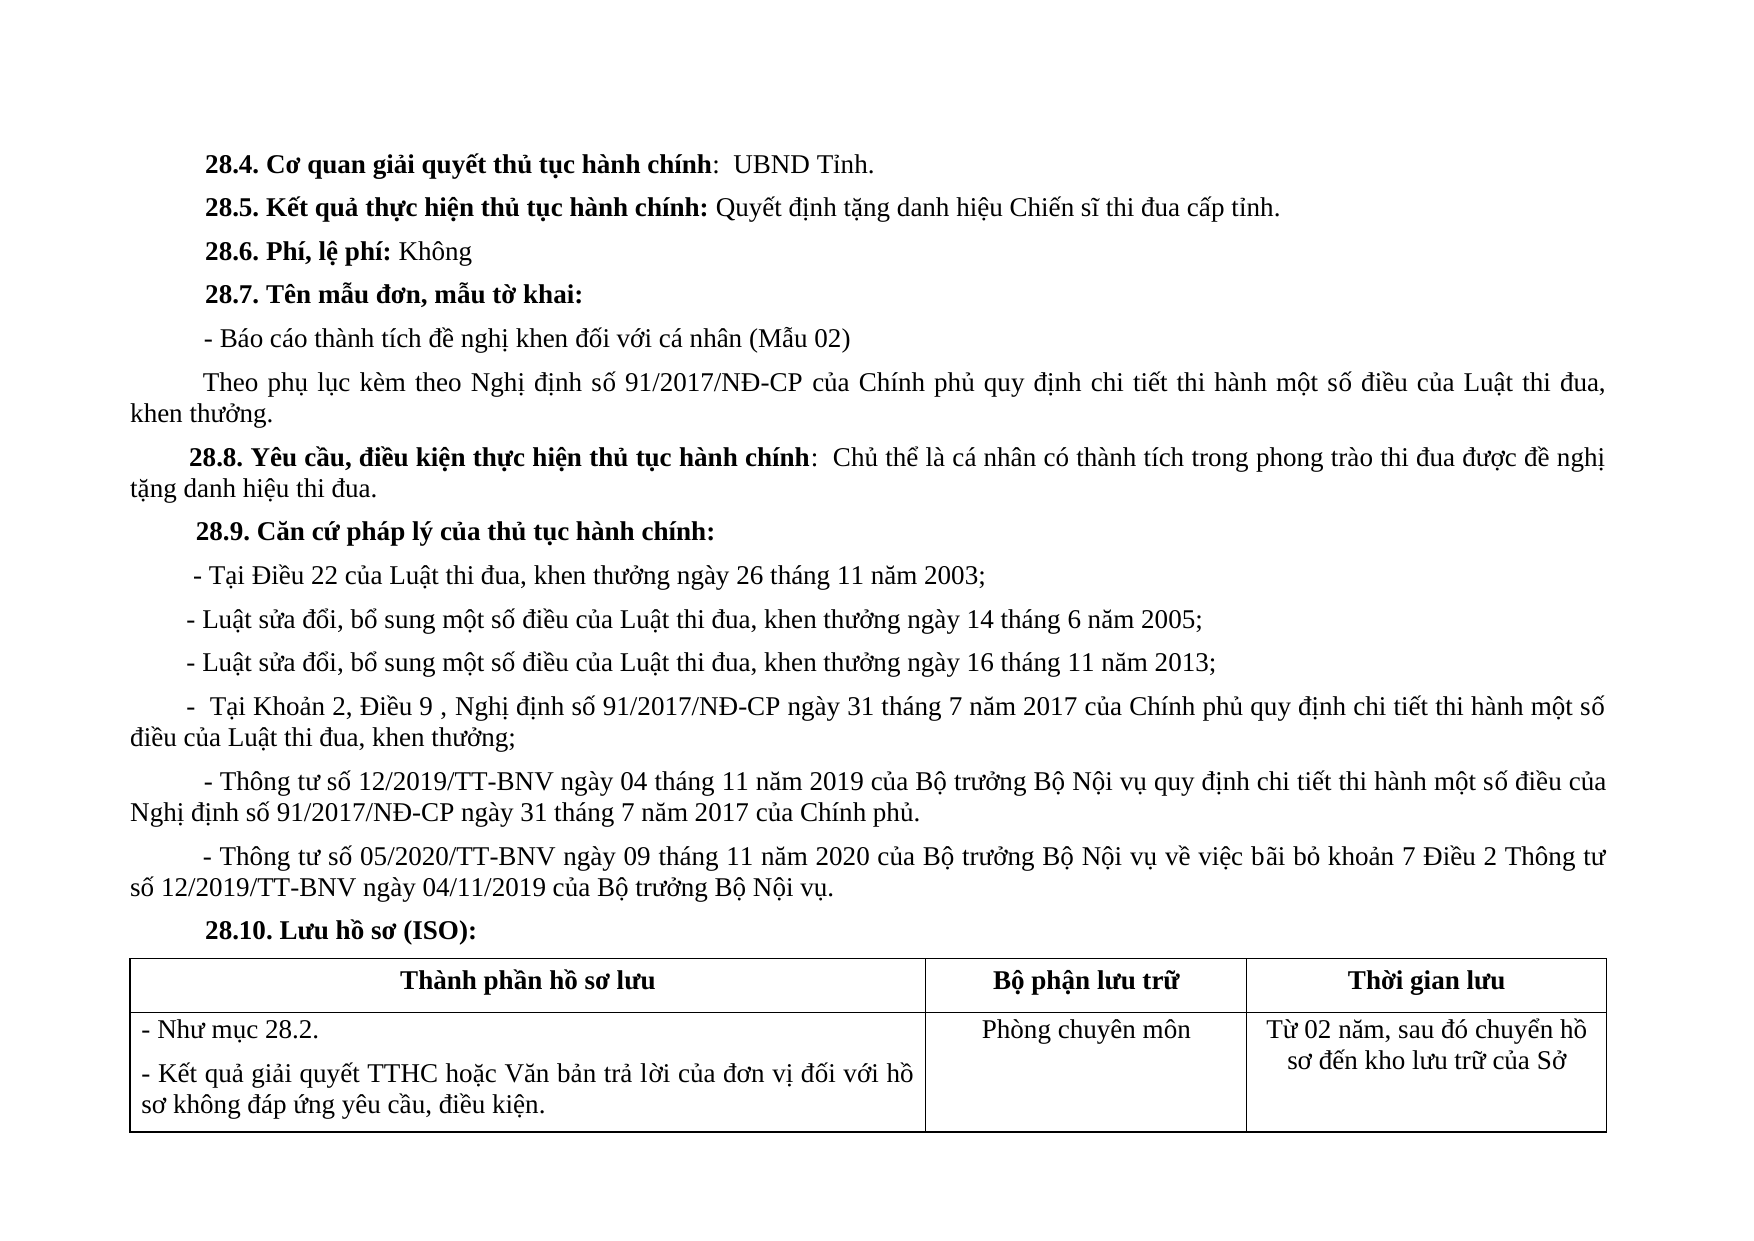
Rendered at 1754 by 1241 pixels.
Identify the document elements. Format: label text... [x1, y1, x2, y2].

text - Luật sửa đổi, bổ sung một số điều của Luật thi đua, khen thưởng ngày 14 tháng 6 năm 2005; [130, 603, 1606, 634]
text 28.5. Kết quả thực hiện thủ tục hành chính: Quyết định tặng danh hiệu Chiến sĩ thi đua cấp tỉnh. [130, 191, 1606, 222]
table_header Thời gian lưu [1247, 959, 1606, 1012]
table_header Bộ phận lưu trữ [926, 959, 1246, 1012]
text 28.8. Yêu cầu, điều kiện thực hiện thủ tục hành chính: Chủ thể là cá nhân có thành tích trong phong trào thi đua được đề nghị tặng danh hiệu thi đua. [130, 441, 1606, 503]
text - Thông tư số 05/2020/TT-BNV ngày 09 tháng 11 năm 2020 của Bộ trưởng Bộ Nội vụ về việc bãi bỏ khoản 7 Điều 2 Thông tư số 12/2019/TT-BNV ngày 04/11/2019 của Bộ trưởng Bộ Nội vụ. [130, 840, 1606, 902]
text Theo phụ lục kèm theo Nghị định số 91/2017/NĐ-CP của Chính phủ quy định chi tiết thi hành một số điều của Luật thi đua, khen thưởng. [130, 366, 1606, 428]
text 28.6. Phí, lệ phí: Không [130, 235, 1606, 266]
text - Luật sửa đổi, bổ sung một số điều của Luật thi đua, khen thưởng ngày 16 tháng 11 năm 2013; [130, 646, 1606, 678]
text - Báo cáo thành tích đề nghị khen đối với cá nhân (Mẫu 02) [130, 322, 1606, 353]
table_header Thành phần hồ sơ lưu [131, 959, 925, 1012]
text - Thông tư số 12/2019/TT-BNV ngày 04 tháng 11 năm 2019 của Bộ trưởng Bộ Nội vụ quy định chi tiết thi hành một số điều của Nghị định số 91/2017/NĐ-CP ngày 31 tháng 7 năm 2017 của Chính phủ. [130, 765, 1606, 827]
text 28.10. Lưu hồ sơ (ISO): [130, 914, 1606, 946]
table_cell Phòng chuyên môn [926, 1013, 1246, 1131]
text 28.4. Cơ quan giải quyết thủ tục hành chính: UBND Tỉnh. [130, 148, 1606, 179]
text 28.9. Căn cứ pháp lý của thủ tục hành chính: [130, 516, 1606, 547]
text 28.7. Tên mẫu đơn, mẫu tờ khai: [130, 279, 1606, 310]
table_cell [131, 1013, 925, 1131]
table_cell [1247, 1013, 1606, 1131]
text - Tại Khoản 2, Điều 9 , Nghị định số 91/2017/NĐ-CP ngày 31 tháng 7 năm 2017 của Chính phủ quy định chi tiết thi hành một số điều của Luật thi đua, khen thưởng; [130, 690, 1606, 752]
text - Tại Điều 22 của Luật thi đua, khen thưởng ngày 26 tháng 11 năm 2003; [130, 559, 1606, 590]
